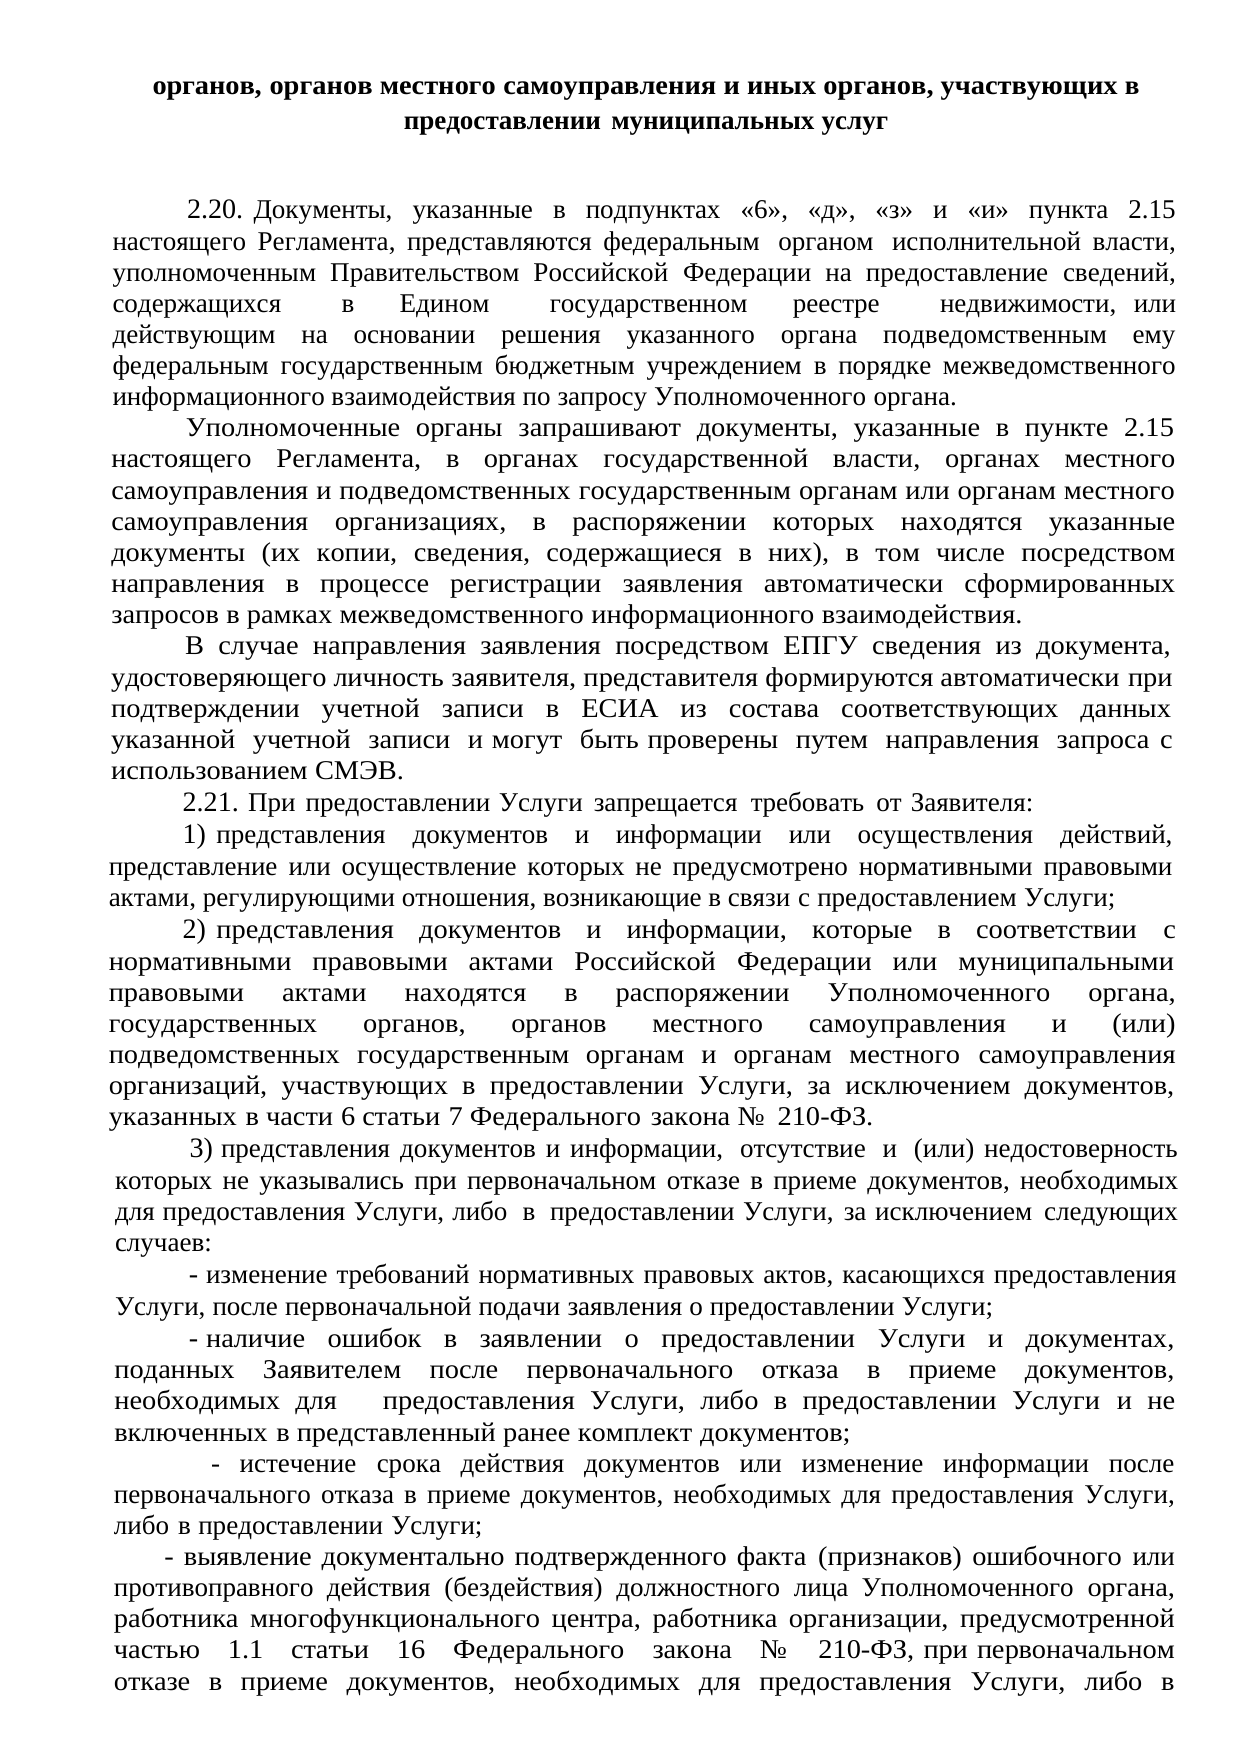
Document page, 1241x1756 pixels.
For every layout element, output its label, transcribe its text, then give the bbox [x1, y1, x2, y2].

list изменение требований нормативных правовых актов, касающихся предоставления Услуги, после первоначальной подачи заявления о предоставлении Услуги; [115, 1257, 1177, 1321]
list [114, 1540, 1175, 1696]
list наличие ошибок в заявлении о предоставлении Услуги и документах, поданных Заявителем после первоначального отказа в приеме документов, необходимых для предоставления Услуги, либо в предоставлении Услуги и не включенных в представленный ранее комплект документов; [114, 1321, 1175, 1447]
text В случае направления заявления посредством ЕПГУ сведения из документа, удостоверяющего личность заявителя, представителя формируются автоматически при подтверждении учетной записи в ЕСИА из состава соответствующих данных указанной учетной записи и могут быть проверены путем направления запроса с использованием СМЭВ. [111, 629, 1173, 785]
list При предоставлении Услуги запрещается требовать от Заявителя: [108, 785, 1190, 818]
list - истечение срока действия документов или изменение информации после первоначального отказа в приеме документов, необходимых для предоставления Услуги, либо в предоставлении Услуги; [114, 1447, 1175, 1540]
list представления документов и информации, отсутствие и (или) недостоверность которых не указывались при первоначальном отказе в приеме документов, необходимых для предоставления Услуги, либо в предоставлении Услуги, за исключением следующих случаев: [115, 1132, 1178, 1257]
list Документы, указанные в подпунктах «6», «д», «з» и «и» пункта 2.15 настоящего Регламента, представляются федеральным органом исполнительной власти, уполномоченным Правительством Российской Федерации на предоставление сведений, содержащихся в Едином государственном реестре недвижимости, или действующим на основании решения указанного органа подведомственным ему федеральным государственным бюджетным учреждением в порядке межведомственного информационного взаимодействия по запросу Уполномоченного органа. [112, 192, 1176, 411]
list представления документов и информации или осуществления действий, представление или осуществление которых не предусмотрено нормативными правовыми актами, регулирующими отношения, возникающие в связи с предоставлением Услуги; [108, 818, 1173, 912]
text Уполномоченные органы запрашивают документы, указанные в пункте 2.15 настоящего Регламента, в органах государственной власти, органах местного самоуправления и подведомственных государственным органам или органам местного самоуправления организациях, в распоряжении которых находятся указанные документы (их копии, сведения, содержащиеся в них), в том числе посредством направления в процессе регистрации заявления автоматически сформированных запросов в рамках межведомственного информационного взаимодействия. [111, 411, 1175, 629]
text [129, 69, 1163, 136]
list представления документов и информации, которые в соответствии с нормативными правовыми актами Российской Федерации или муниципальными правовыми актами находятся в распоряжении Уполномоченного органа, государственных органов, органов местного самоуправления и (или) подведомственных государственным органам и органам местного самоуправления организаций, участвующих в предоставлении Услуги, за исключением документов, указанных в части 6 статьи 7 Федерального закона № 210-ФЗ. [108, 912, 1176, 1132]
